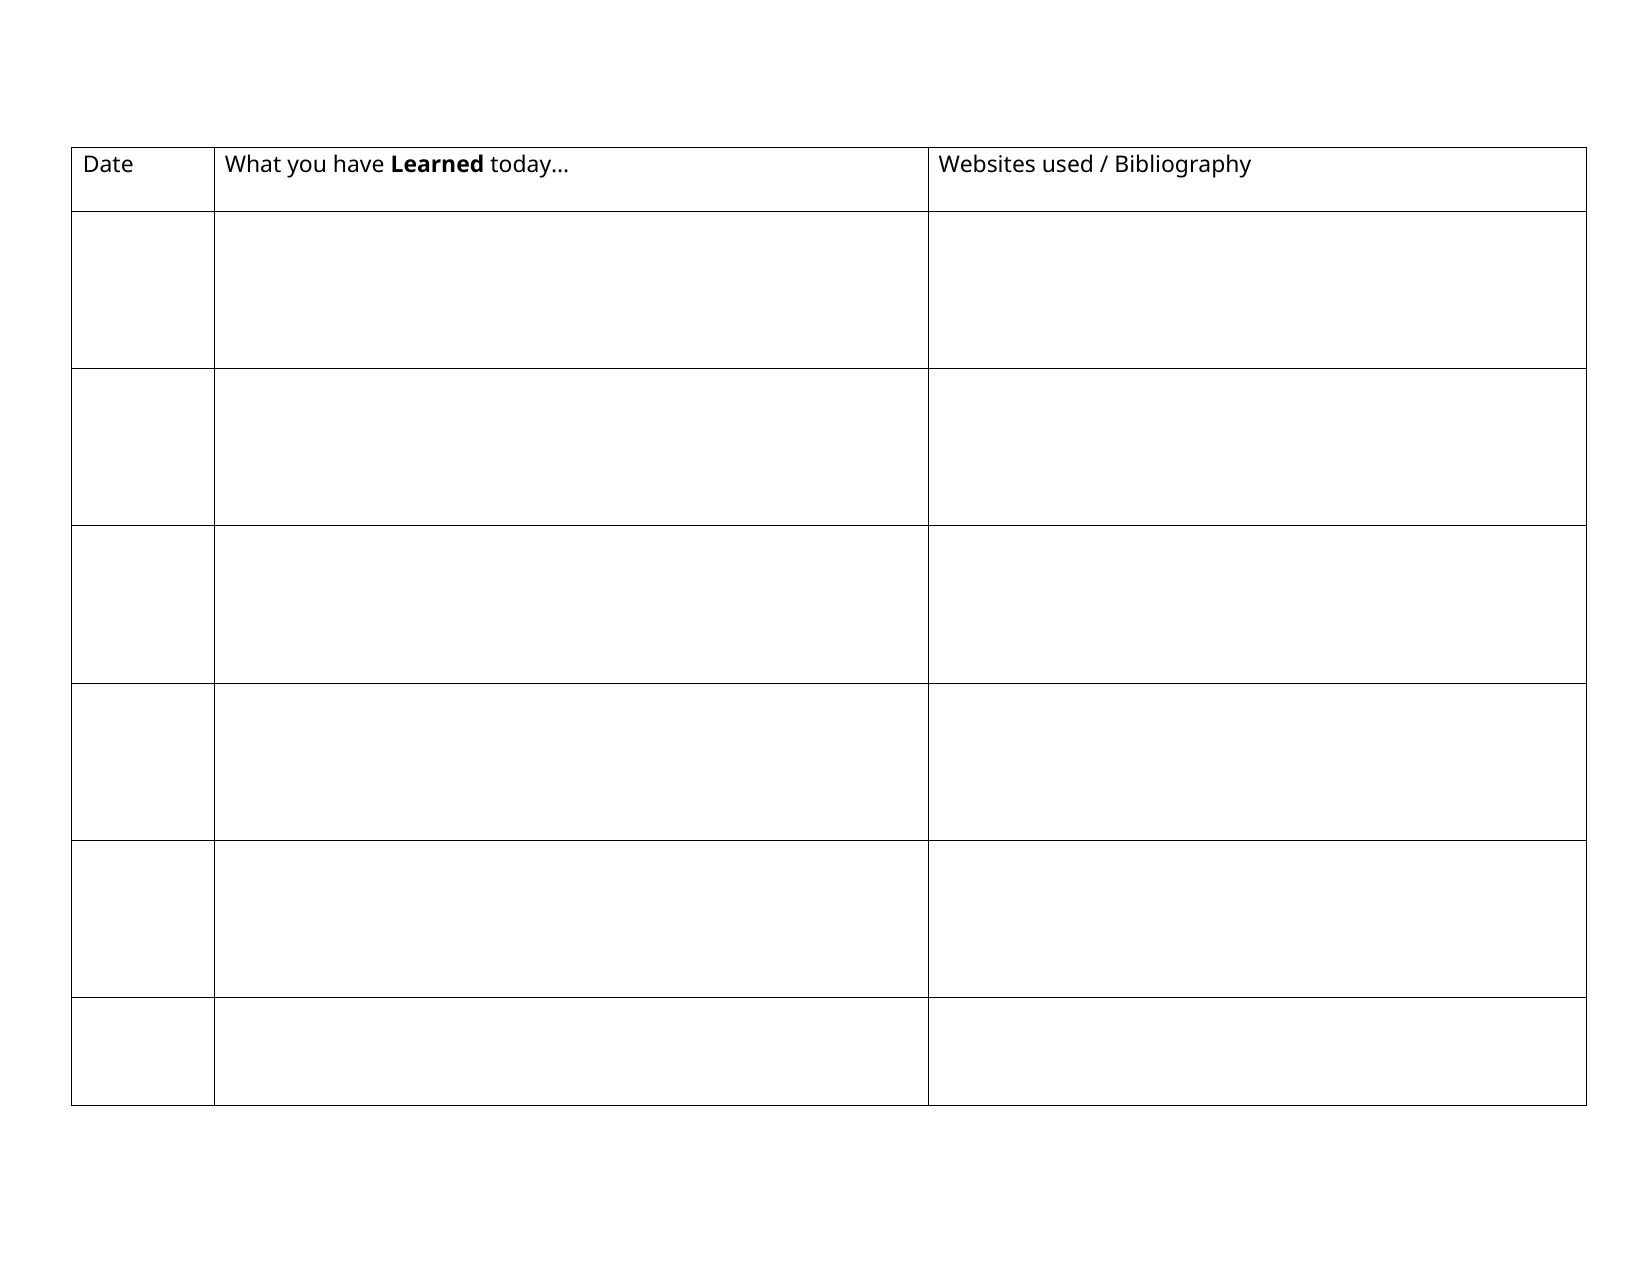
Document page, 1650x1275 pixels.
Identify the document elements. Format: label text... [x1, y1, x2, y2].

table_cell [72, 998, 214, 1105]
table_cell [215, 998, 928, 1105]
table_cell [215, 684, 928, 840]
table_header What you have Learned today… [215, 148, 928, 211]
table_cell [215, 841, 928, 997]
table_cell [72, 841, 214, 997]
table_cell [72, 526, 214, 683]
table_cell [929, 369, 1586, 525]
table_cell [72, 684, 214, 840]
table_cell [929, 684, 1586, 840]
table_cell [72, 369, 214, 525]
table_cell [929, 841, 1586, 997]
table_cell [215, 369, 928, 525]
table_header Websites used / Bibliography [929, 148, 1586, 211]
table_cell [929, 526, 1586, 683]
table_cell [929, 998, 1586, 1105]
table_cell [929, 212, 1586, 368]
table_header Date [72, 148, 214, 211]
table_cell [72, 212, 214, 368]
table_cell [215, 212, 928, 368]
table_cell [215, 526, 928, 683]
